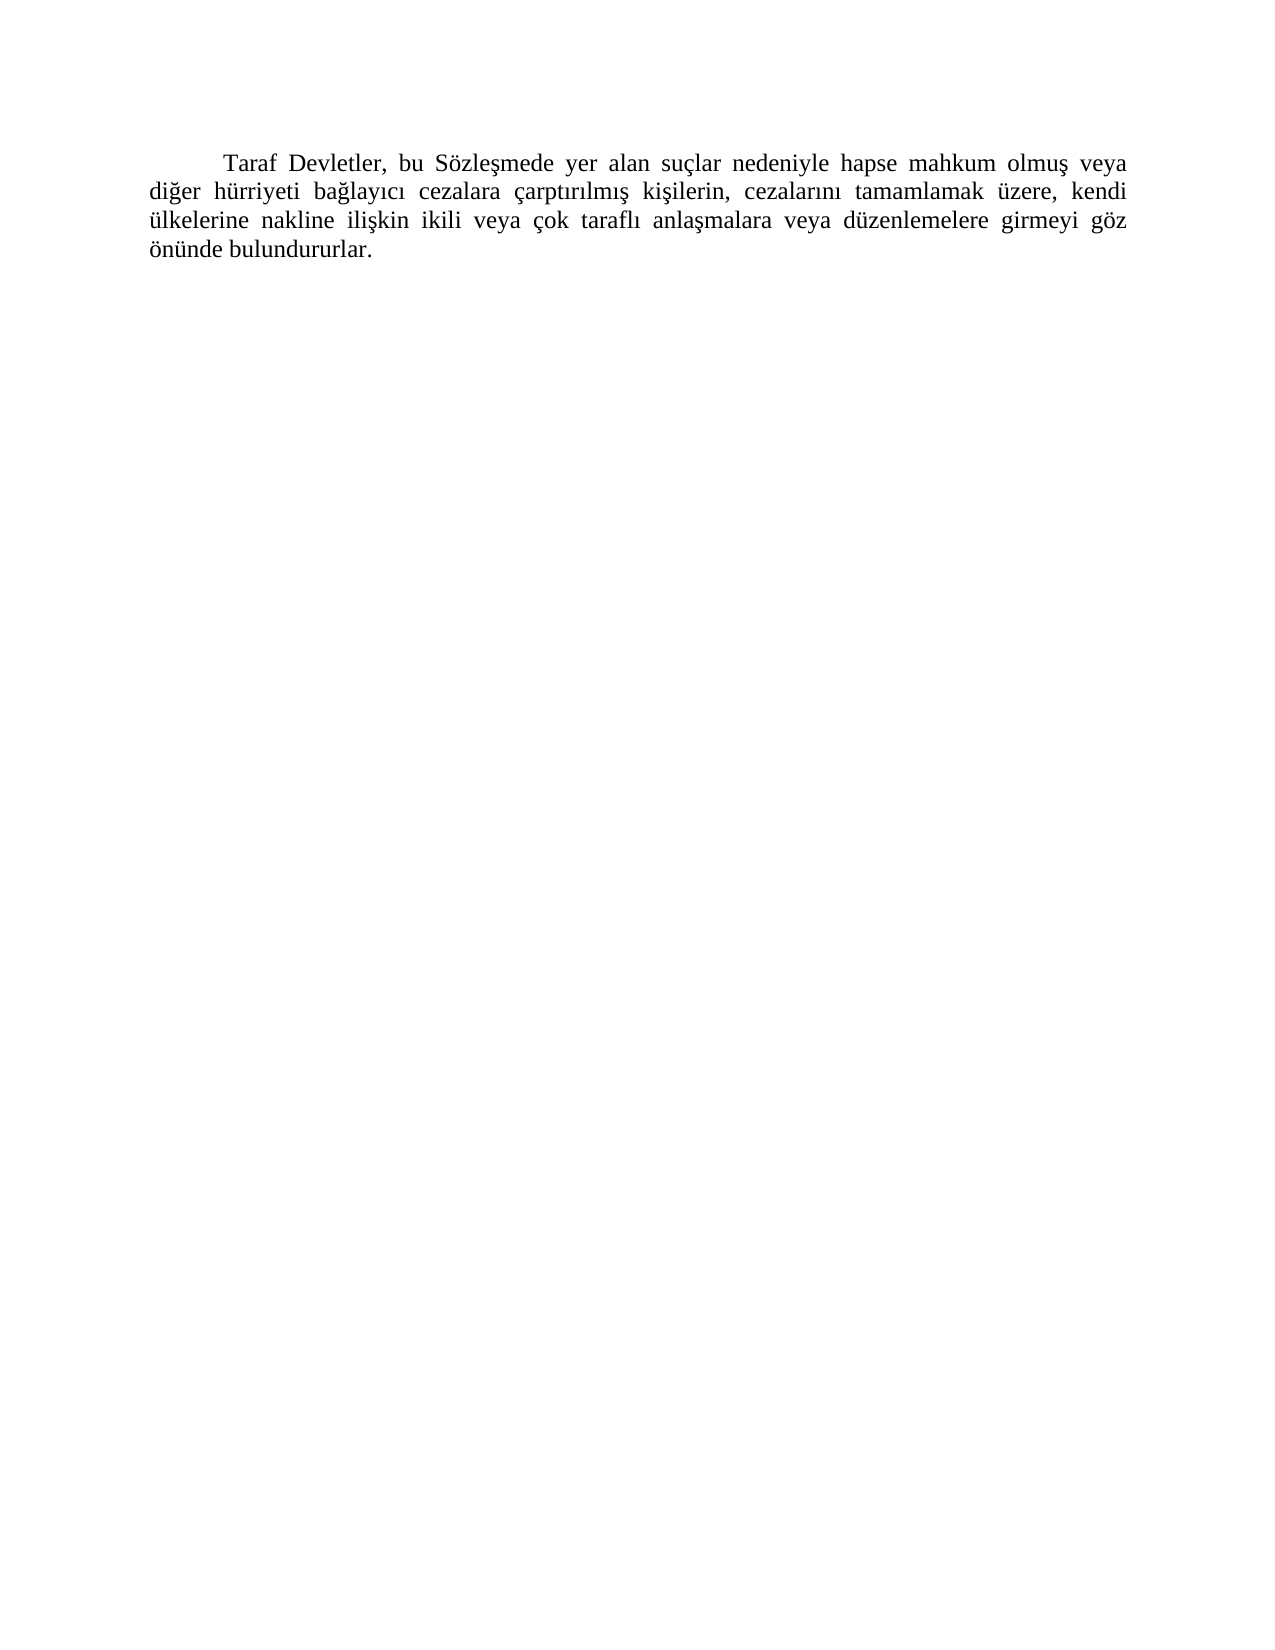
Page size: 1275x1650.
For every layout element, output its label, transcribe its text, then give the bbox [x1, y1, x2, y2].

text Taraf Devletler, bu Sözleşmede yer alan suçlar nedeniyle hapse mahkum olmuş veya diğer hürriyeti bağlayıcı cezalara çarptırılmış kişilerin, cezalarını tamamlamak üzere, kendi ülkelerine nakline ilişkin ikili veya çok taraflı anlaşmalara veya düzenlemelere girmeyi göz önünde bulundururlar. [149, 148, 1127, 263]
